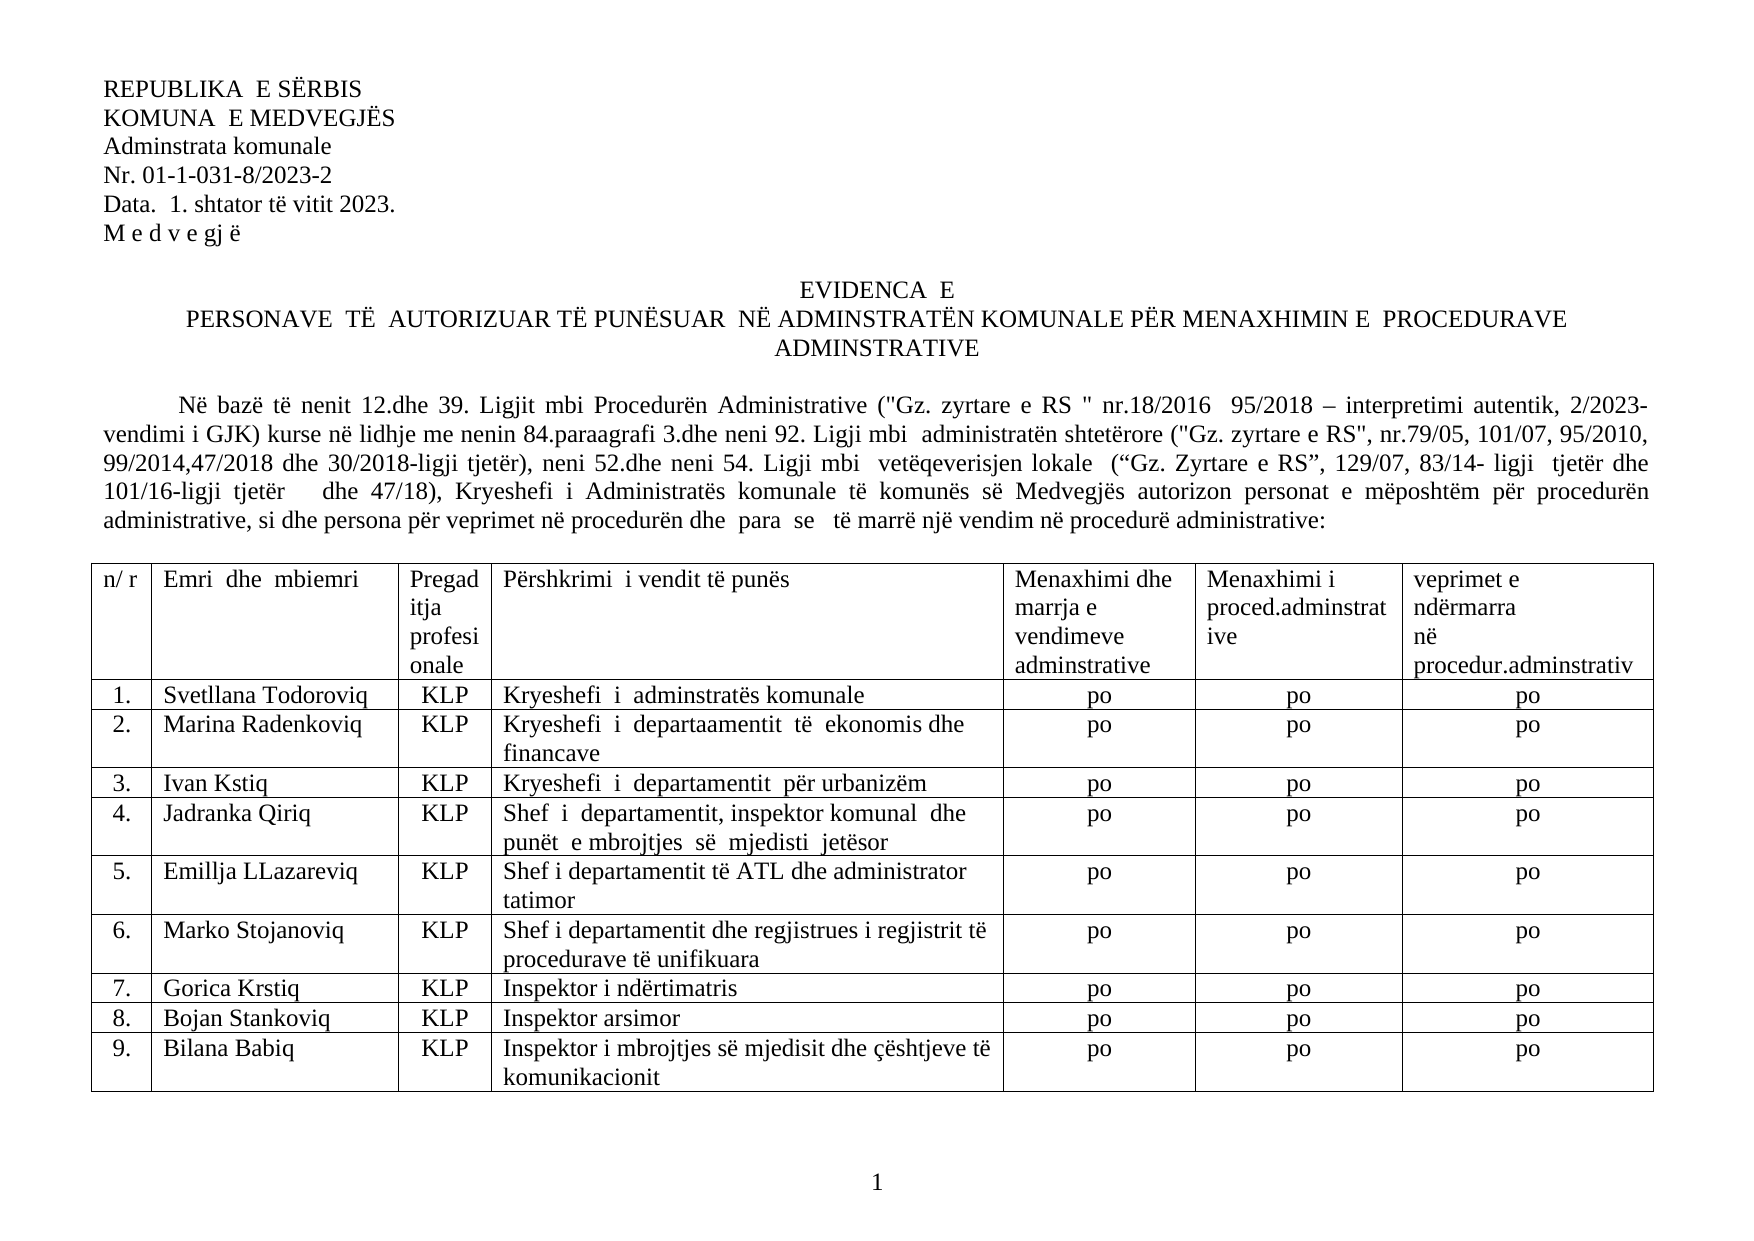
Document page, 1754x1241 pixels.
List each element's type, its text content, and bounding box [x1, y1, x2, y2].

table_cell po [1196, 856, 1402, 914]
table_cell Kryeshefi i departamentit për urbanizëm [492, 768, 1003, 797]
text PERSONAVE TË AUTORIZUAR TË PUNËSUAR NË ADMINSTRATËN KOMUNALE PËR MENAXHIMIN E PROCEDURAVE ADMINSTRATIVE [103, 304, 1651, 361]
table_cell po [1196, 798, 1402, 855]
table_cell po [1004, 974, 1195, 1002]
table_cell po [1004, 768, 1195, 797]
table_cell Shef i departamentit të ATL dhe administrator tatimor [492, 856, 1003, 914]
table_header Emri dhe mbiemri [152, 564, 398, 679]
table_cell KLP [399, 974, 491, 1002]
table_cell 1. [92, 680, 151, 708]
table_cell po [1196, 974, 1402, 1002]
table_cell Kryeshefi i departaamentit të ekonomis dhe financave [492, 710, 1003, 767]
table_cell po [1196, 710, 1402, 767]
text Nr. 01-1-031-8/2023-2 [103, 160, 1651, 189]
table_header n/ r [92, 564, 151, 679]
table_cell po [1403, 856, 1653, 914]
table_cell Shef i departamentit, inspektor komunal dhe punët e mbrojtjes së mjedisti jetësor [492, 798, 1003, 855]
table_cell Inspektor arsimor [492, 1003, 1003, 1032]
text Data. 1. shtator të vitit 2023. [103, 189, 1651, 218]
table_cell po [1004, 1003, 1195, 1032]
table_cell KLP [399, 798, 491, 855]
text M e d v e gj ë [103, 218, 1651, 246]
table_cell Inspektor i mbrojtjes së mjedisit dhe çështjeve të komunikacionit [492, 1033, 1003, 1091]
text Adminstrata komunale [103, 131, 1651, 160]
table_cell KLP [399, 1003, 491, 1032]
table_cell Inspektor i ndërtimatris [492, 974, 1003, 1002]
table_cell 4. [92, 798, 151, 855]
table_cell po [1403, 680, 1653, 708]
table_cell 3. [92, 768, 151, 797]
table_cell KLP [399, 768, 491, 797]
table_cell Gorica Krstiq [152, 974, 398, 1002]
text REPUBLIKA E SËRBIS [103, 74, 1651, 103]
table_cell Bojan Stankoviq [152, 1003, 398, 1032]
table_cell KLP [399, 710, 491, 767]
table_cell 8. [92, 1003, 151, 1032]
table_cell KLP [399, 915, 491, 972]
table_cell Marina Radenkoviq [152, 710, 398, 767]
table_cell po [1004, 915, 1195, 972]
table_cell po [1004, 680, 1195, 708]
table_cell po [1004, 798, 1195, 855]
table_cell Emillja LLazareviq [152, 856, 398, 914]
table_cell po [1196, 680, 1402, 708]
text EVIDENCA E [103, 275, 1651, 304]
table_cell Kryeshefi i adminstratës komunale [492, 680, 1003, 708]
table_cell po [1403, 915, 1653, 972]
table_header Përshkrimi i vendit të punës [492, 564, 1003, 679]
table_cell Shef i departamentit dhe regjistrues i regjistrit të procedurave të unifikuara [492, 915, 1003, 972]
table_cell 9. [92, 1033, 151, 1091]
table_header veprimet e ndërmarra në procedur.adminstrativ [1403, 564, 1653, 679]
table_header Menaxhimi i proced.adminstrative [1196, 564, 1402, 679]
table_cell po [1004, 856, 1195, 914]
table_cell po [1196, 915, 1402, 972]
table_cell po [1403, 1033, 1653, 1091]
table_header Menaxhimi dhe marrja e vendimeve adminstrative [1004, 564, 1195, 679]
table_cell 6. [92, 915, 151, 972]
table_cell po [1403, 798, 1653, 855]
table_cell KLP [399, 680, 491, 708]
table_cell 5. [92, 856, 151, 914]
table_cell po [1403, 974, 1653, 1002]
table_cell 7. [92, 974, 151, 1002]
table_cell po [1196, 1003, 1402, 1032]
table_cell KLP [399, 856, 491, 914]
table_header Pregaditja profesionale [399, 564, 491, 679]
table_cell po [1196, 1033, 1402, 1091]
text Në bazë të nenit 12.dhe 39. Ligjit mbi Procedurën Administrative ("Gz. zyrtare e RS " nr.18/2016 95/2018 – interpretimi autentik, 2/2023- vendimi i GJK) kurse në lidhje me nenin 84.paraagrafi 3.dhe neni 92. Ligji mbi administratën shtetërore ("Gz. zyrtare e RS", nr.79/05, 101/07, 95/2010, 99/2014,47/2018 dhe 30/2018-ligji tjetër), neni 52.dhe neni 54. Ligji mbi vetëqeverisjen lokale (“Gz. Zyrtare e RS”, 129/07, 83/14- ligji tjetër dhe 101/16-ligji tjetër dhe 47/18), Kryeshefi i Administratës komunale të komunës së Medvegjës autorizon personat e mëposhtëm për procedurën administrative, si dhe persona për veprimet në procedurën dhe para se të marrë një vendim në procedurë administrative: [103, 390, 1651, 534]
table_cell po [1196, 768, 1402, 797]
table_cell po [1403, 768, 1653, 797]
text KOMUNA E MEDVEGJËS [103, 103, 1651, 131]
table_cell po [1004, 710, 1195, 767]
table_cell Marko Stojanoviq [152, 915, 398, 972]
table_cell po [1403, 710, 1653, 767]
table_cell KLP [399, 1033, 491, 1091]
table_cell po [1004, 1033, 1195, 1091]
table_cell 2. [92, 710, 151, 767]
table_cell Bilana Babiq [152, 1033, 398, 1091]
table_cell Ivan Kstiq [152, 768, 398, 797]
table_cell Svetllana Todoroviq [152, 680, 398, 708]
table_cell po [1403, 1003, 1653, 1032]
table_cell Jadranka Qiriq [152, 798, 398, 855]
